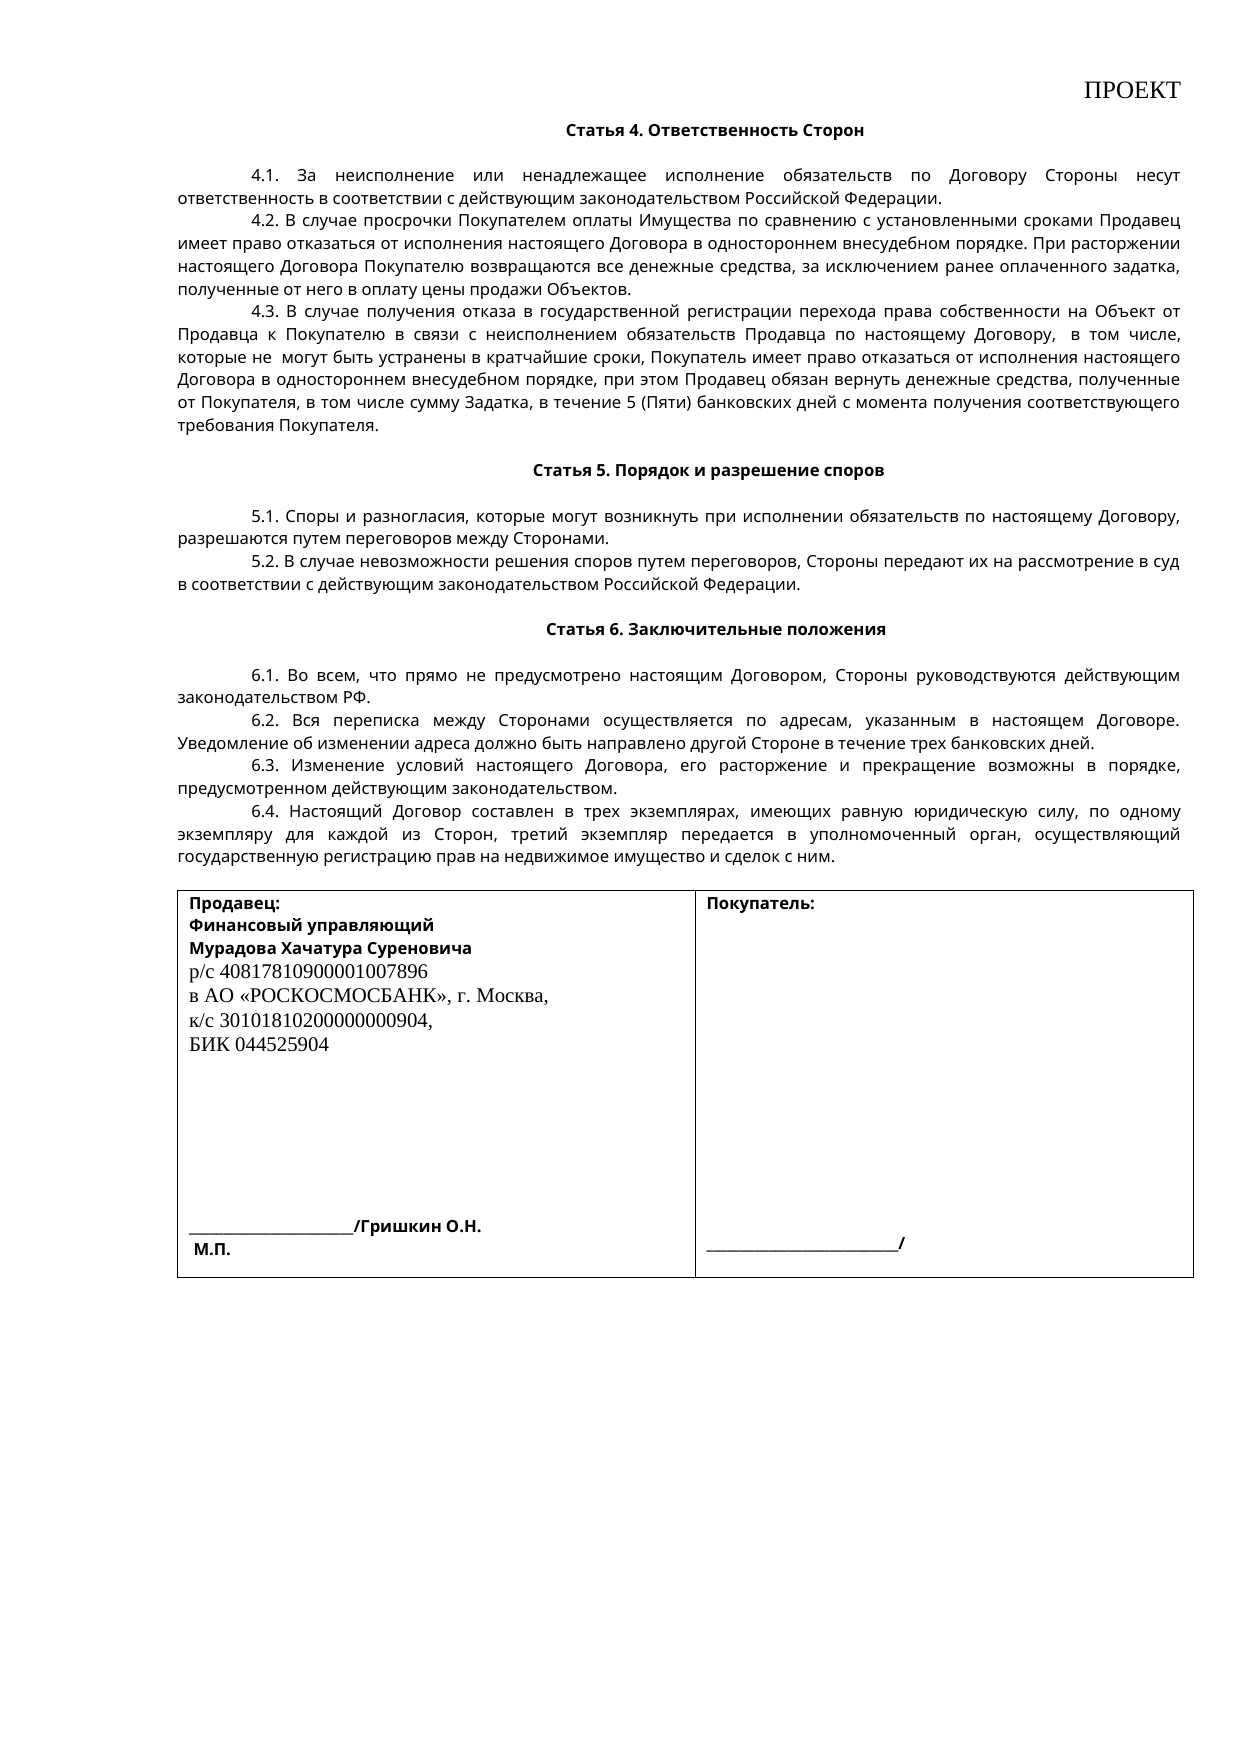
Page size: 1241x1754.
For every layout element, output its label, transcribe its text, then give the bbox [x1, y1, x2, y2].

text 4.3. В случае получения отказа в государственной регистрации перехода права собственности на Объект от Продавца к Покупателю в связи с неисполнением обязательств Продавца по настоящему Договору, в том числе, которые не могут быть устранены в кратчайшие сроки, Покупатель имеет право отказаться от исполнения настоящего Договора в одностороннем внесудебном порядке, при этом Продавец обязан вернуть денежные средства, полученные от Покупателя, в том числе сумму Задатка, в течение 5 (Пяти) банковских дней с момента получения соответствующего требования Покупателя. [177, 300, 1181, 436]
table_header Продавец: Финансовый управляющий Мурадова Хачатура Суреновича р/с 40817810900001007896 в АО «РОСКОСМОСБАНК», г. Москва, к/с 30101810200000000904, БИК 044525904 ________________________/Гришкин О.Н. М.П. [178, 891, 695, 1277]
text 4.2. В случае просрочки Покупателем оплаты Имущества по сравнению с установленными сроками Продавец имеет право отказаться от исполнения настоящего Договора в одностороннем внесудебном порядке. При расторжении настоящего Договора Покупателю возвращаются все денежные средства, за исключением ранее оплаченного задатка, полученные от него в оплату цены продажи Объектов. [177, 209, 1181, 300]
text 4.1. За неисполнение или ненадлежащее исполнение обязательств по Договору Стороны несут ответственность в соответствии с действующим законодательством Российской Федерации. [177, 163, 1181, 209]
text Статья 6. Заключительные положения [177, 618, 1181, 640]
text Статья 5. Порядок и разрешение споров [177, 459, 1181, 481]
text 6.1. Во всем, что прямо не предусмотрено настоящим Договором, Стороны руководствуются действующим законодательством РФ. [177, 663, 1181, 708]
text 5.1. Споры и разногласия, которые могут возникнуть при исполнении обязательств по настоящему Договору, разрешаются путем переговоров между Сторонами. [177, 504, 1181, 549]
text 6.4. Настоящий Договор составлен в трех экземплярах, имеющих равную юридическую силу, по одному экземпляру для каждой из Сторон, третий экземпляр передается в уполномоченный орган, осуществляющий государственную регистрацию прав на недвижимое имущество и сделок с ним. [177, 799, 1181, 867]
text 6.3. Изменение условий настоящего Договора, его расторжение и прекращение возможны в порядке, предусмотренном действующим законодательством. [177, 754, 1181, 799]
text Статья 4. Ответственность Сторон [177, 118, 1178, 141]
text 5.2. В случае невозможности решения споров путем переговоров, Стороны передают их на рассмотрение в суд в соответствии с действующим законодательством Российской Федерации. [177, 549, 1181, 595]
text 6.2. Вся переписка между Сторонами осуществляется по адресам, указанным в настоящем Договоре. Уведомление об изменении адреса должно быть направлено другой Стороне в течение трех банковских дней. [177, 708, 1181, 754]
table_header Покупатель: ____________________________/ [696, 891, 1193, 1277]
